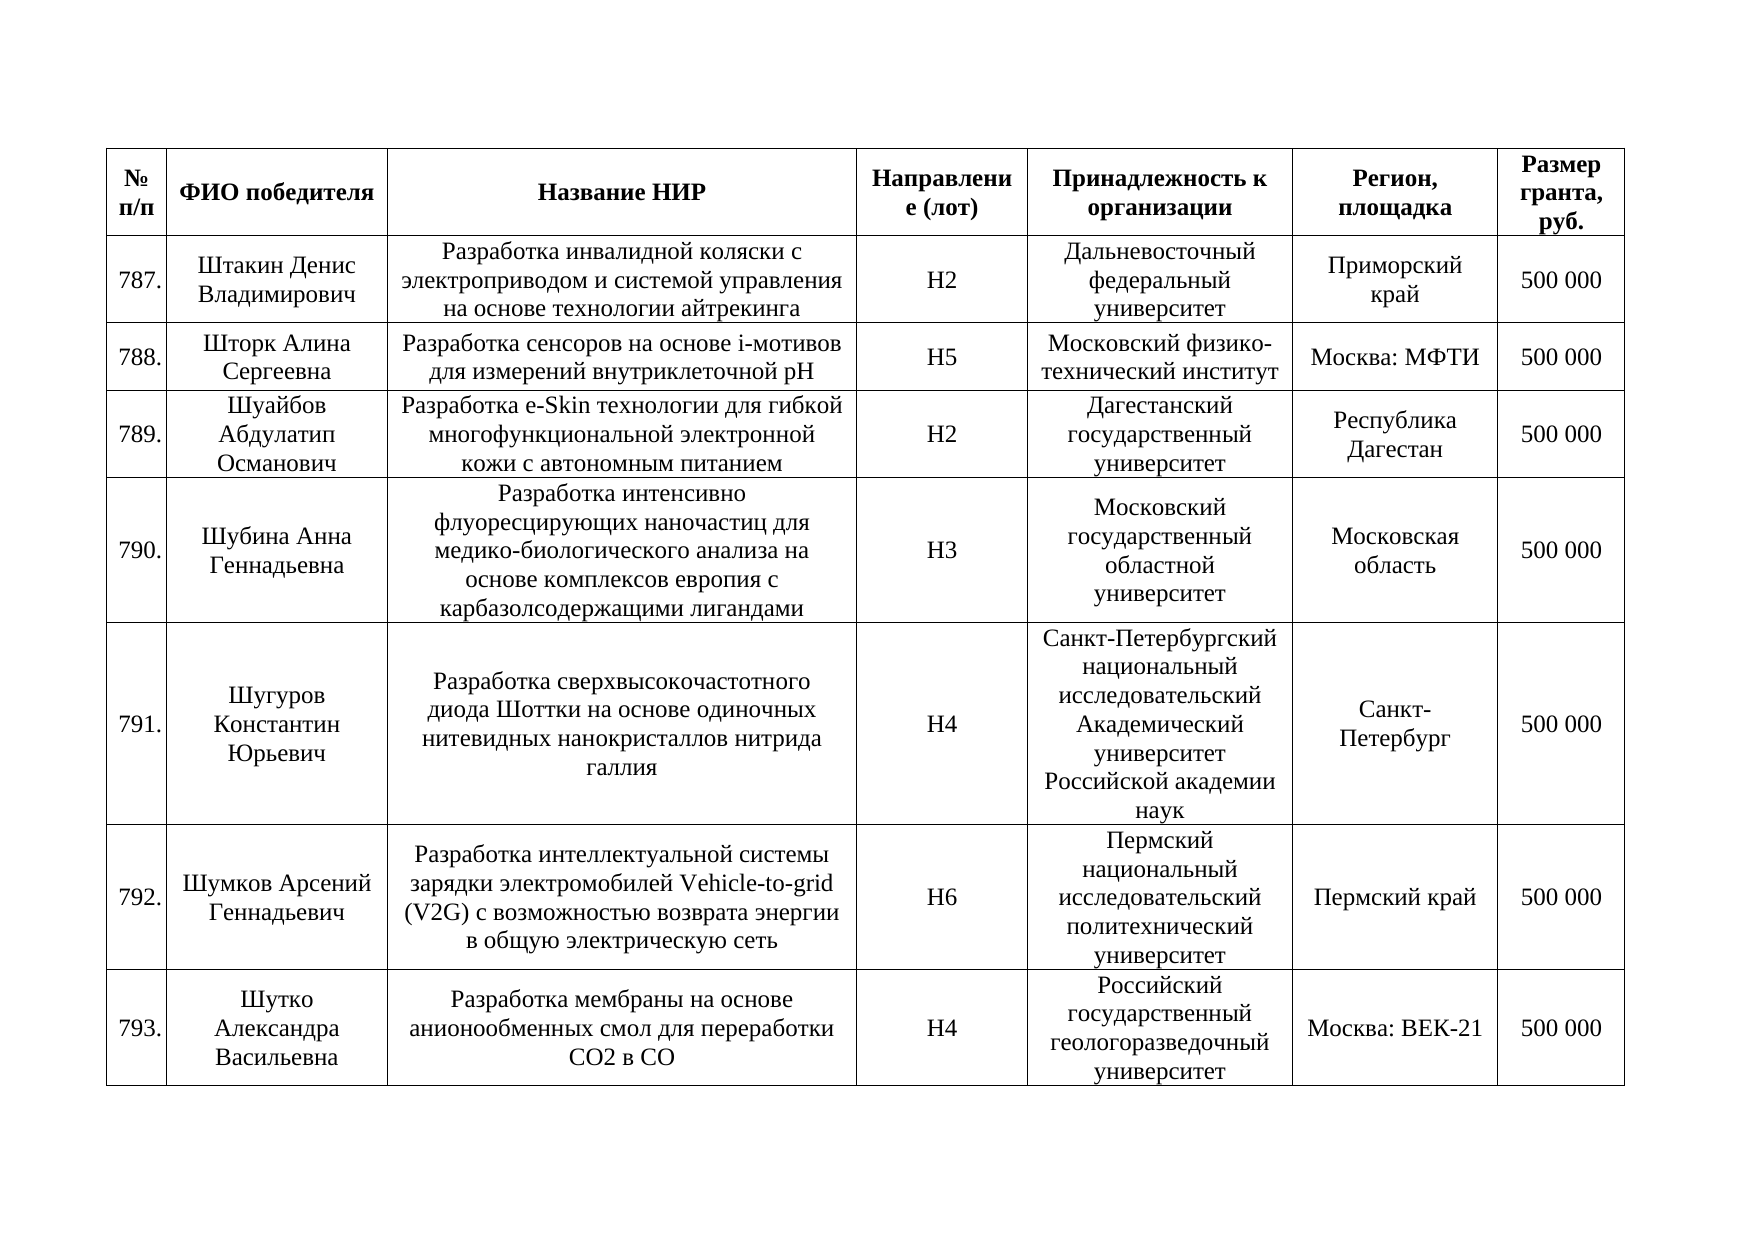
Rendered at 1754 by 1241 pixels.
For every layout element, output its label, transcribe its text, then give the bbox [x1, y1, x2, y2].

table_header Регион, площадка [1293, 149, 1497, 235]
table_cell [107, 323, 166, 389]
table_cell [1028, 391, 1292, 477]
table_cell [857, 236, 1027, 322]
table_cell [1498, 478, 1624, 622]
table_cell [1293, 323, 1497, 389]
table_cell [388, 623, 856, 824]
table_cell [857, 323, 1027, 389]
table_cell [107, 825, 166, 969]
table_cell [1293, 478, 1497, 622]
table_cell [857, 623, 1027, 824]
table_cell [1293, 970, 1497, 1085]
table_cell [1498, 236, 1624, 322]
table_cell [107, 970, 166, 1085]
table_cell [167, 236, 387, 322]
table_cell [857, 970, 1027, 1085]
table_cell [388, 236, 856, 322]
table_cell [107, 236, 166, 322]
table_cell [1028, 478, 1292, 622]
table_header Направление (лот) [857, 149, 1027, 235]
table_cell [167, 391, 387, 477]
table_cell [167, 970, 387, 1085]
table_header № п/п [107, 149, 166, 235]
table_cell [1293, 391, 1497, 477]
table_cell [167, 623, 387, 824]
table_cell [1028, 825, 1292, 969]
table_header ФИО победителя [167, 149, 387, 235]
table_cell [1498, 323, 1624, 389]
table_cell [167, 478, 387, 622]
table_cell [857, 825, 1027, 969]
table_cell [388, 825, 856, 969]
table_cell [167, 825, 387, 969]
table_header Размер гранта, руб. [1498, 149, 1624, 235]
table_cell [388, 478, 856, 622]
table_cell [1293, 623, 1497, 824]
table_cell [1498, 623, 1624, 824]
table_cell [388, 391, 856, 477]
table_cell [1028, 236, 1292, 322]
table_header Название НИР [388, 149, 856, 235]
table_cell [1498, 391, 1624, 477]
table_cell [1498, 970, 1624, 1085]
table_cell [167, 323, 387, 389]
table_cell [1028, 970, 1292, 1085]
table_header Принадлежность к организации [1028, 149, 1292, 235]
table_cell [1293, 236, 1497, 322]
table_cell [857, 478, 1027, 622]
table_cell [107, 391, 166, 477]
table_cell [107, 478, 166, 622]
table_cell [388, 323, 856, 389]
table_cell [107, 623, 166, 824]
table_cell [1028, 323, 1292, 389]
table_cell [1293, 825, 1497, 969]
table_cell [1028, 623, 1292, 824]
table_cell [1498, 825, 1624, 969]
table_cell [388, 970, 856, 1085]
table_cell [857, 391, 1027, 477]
